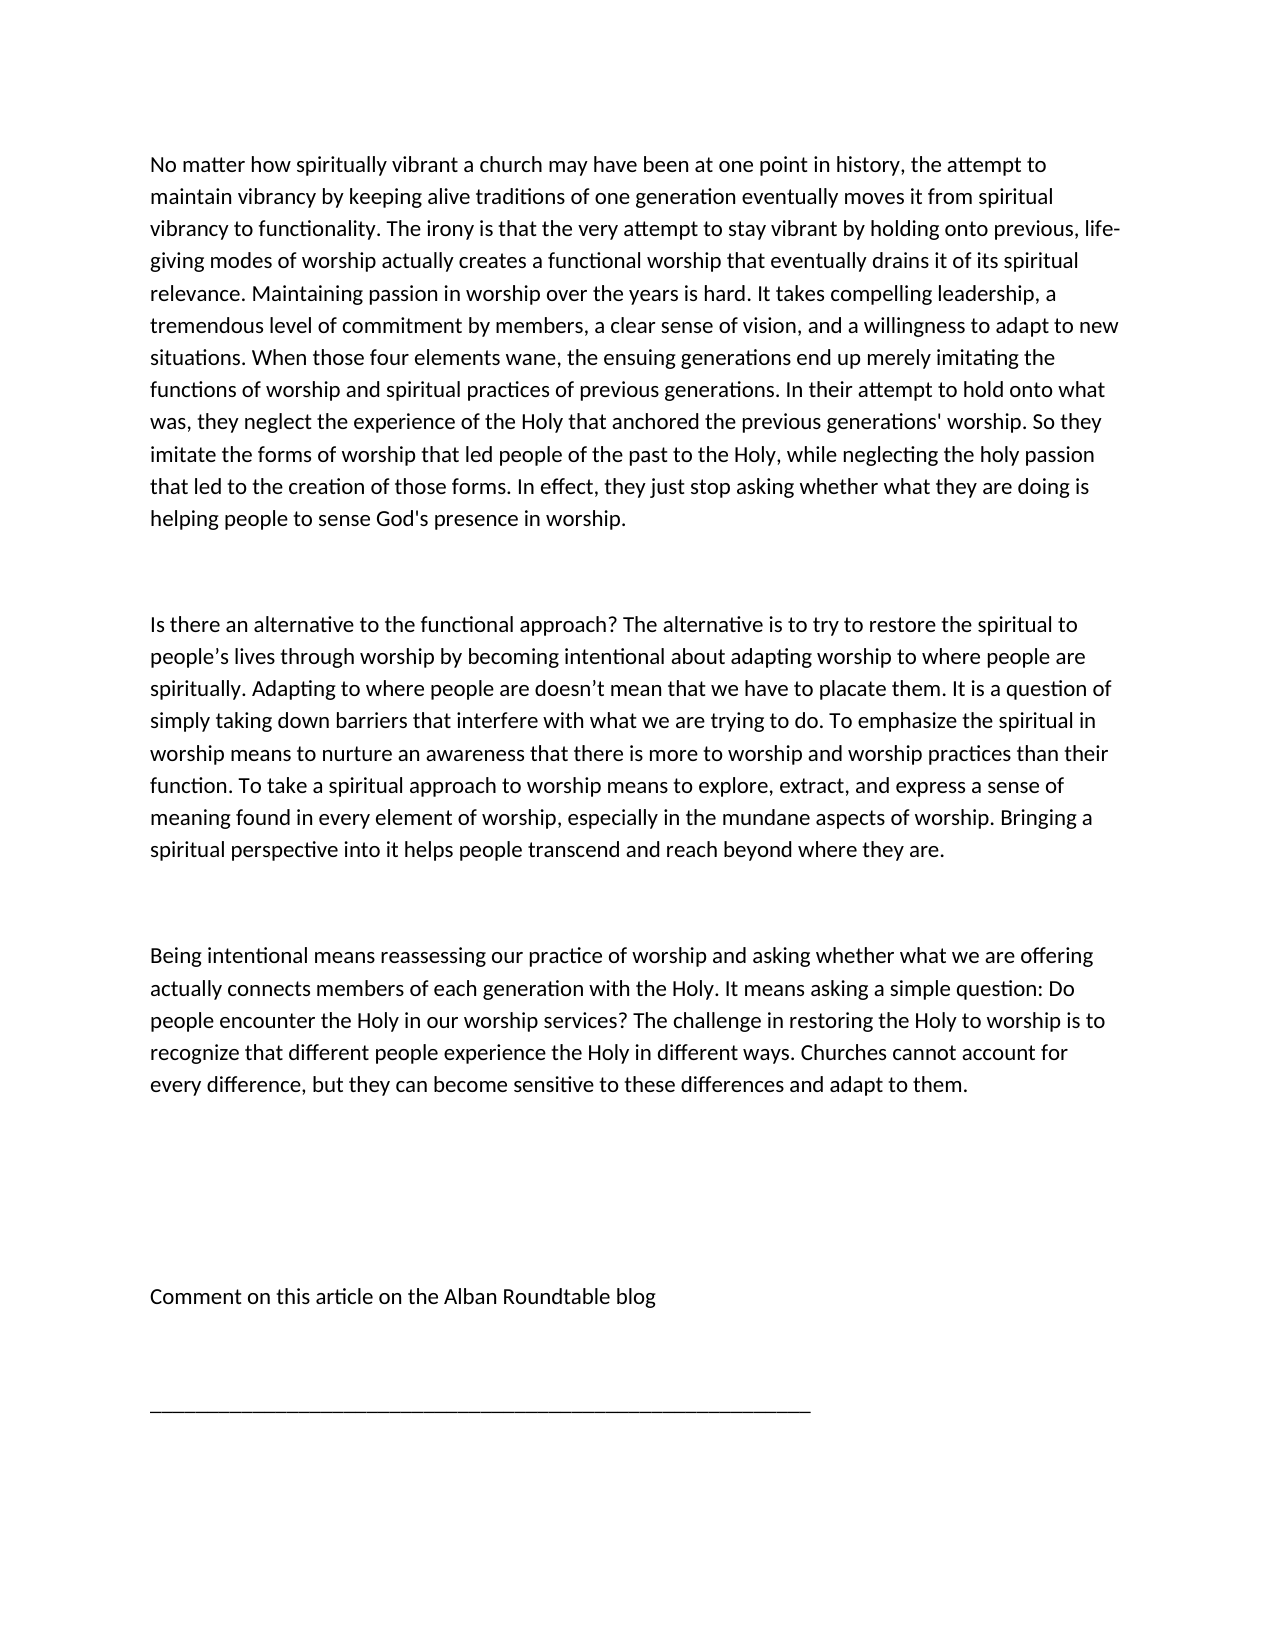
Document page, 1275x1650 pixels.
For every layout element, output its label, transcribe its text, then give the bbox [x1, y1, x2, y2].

text __________________________________________________________ [150, 1388, 1125, 1416]
text Comment on this article on the Alban Roundtable blog [150, 1282, 1125, 1310]
text No matter how spiritually vibrant a church may have been at one point in history, the attempt to maintain vibrancy by keeping alive traditions of one generation eventually moves it from spiritual vibrancy to functionality. The irony is that the very attempt to stay vibrant by holding onto previous, life-giving modes of worship actually creates a functional worship that eventually drains it of its spiritual relevance. Maintaining passion in worship over the years is hard. It takes compelling leadership, a tremendous level of commitment by members, a clear sense of vision, and a willingness to adapt to new situations. When those four elements wane, the ensuing generations end up merely imitating the functions of worship and spiritual practices of previous generations. In their attempt to hold onto what was, they neglect the experience of the Holy that anchored the previous generations' worship. So they imitate the forms of worship that led people of the past to the Holy, while neglecting the holy passion that led to the creation of those forms. In effect, they just stop asking whether what they are doing is helping people to sense God's presence in worship. [150, 150, 1125, 532]
text Is there an alternative to the functional approach? The alternative is to try to restore the spiritual to people’s lives through worship by becoming intentional about adapting worship to where people are spiritually. Adapting to where people are doesn’t mean that we have to placate them. It is a question of simply taking down barriers that interfere with what we are trying to do. To emphasize the spiritual in worship means to nurture an awareness that there is more to worship and worship practices than their function. To take a spiritual approach to worship means to explore, extract, and express a sense of meaning found in every element of worship, especially in the mundane aspects of worship. Bringing a spiritual perspective into it helps people transcend and reach beyond where they are. [150, 610, 1125, 863]
text Being intentional means reassessing our practice of worship and asking whether what we are offering actually connects members of each generation with the Holy. It means asking a simple question: Do people encounter the Holy in our worship services? The challenge in restoring the Holy to worship is to recognize that different people experience the Holy in different ways. Churches cannot account for every difference, but they can become sensitive to these differences and adapt to them. [150, 941, 1125, 1098]
